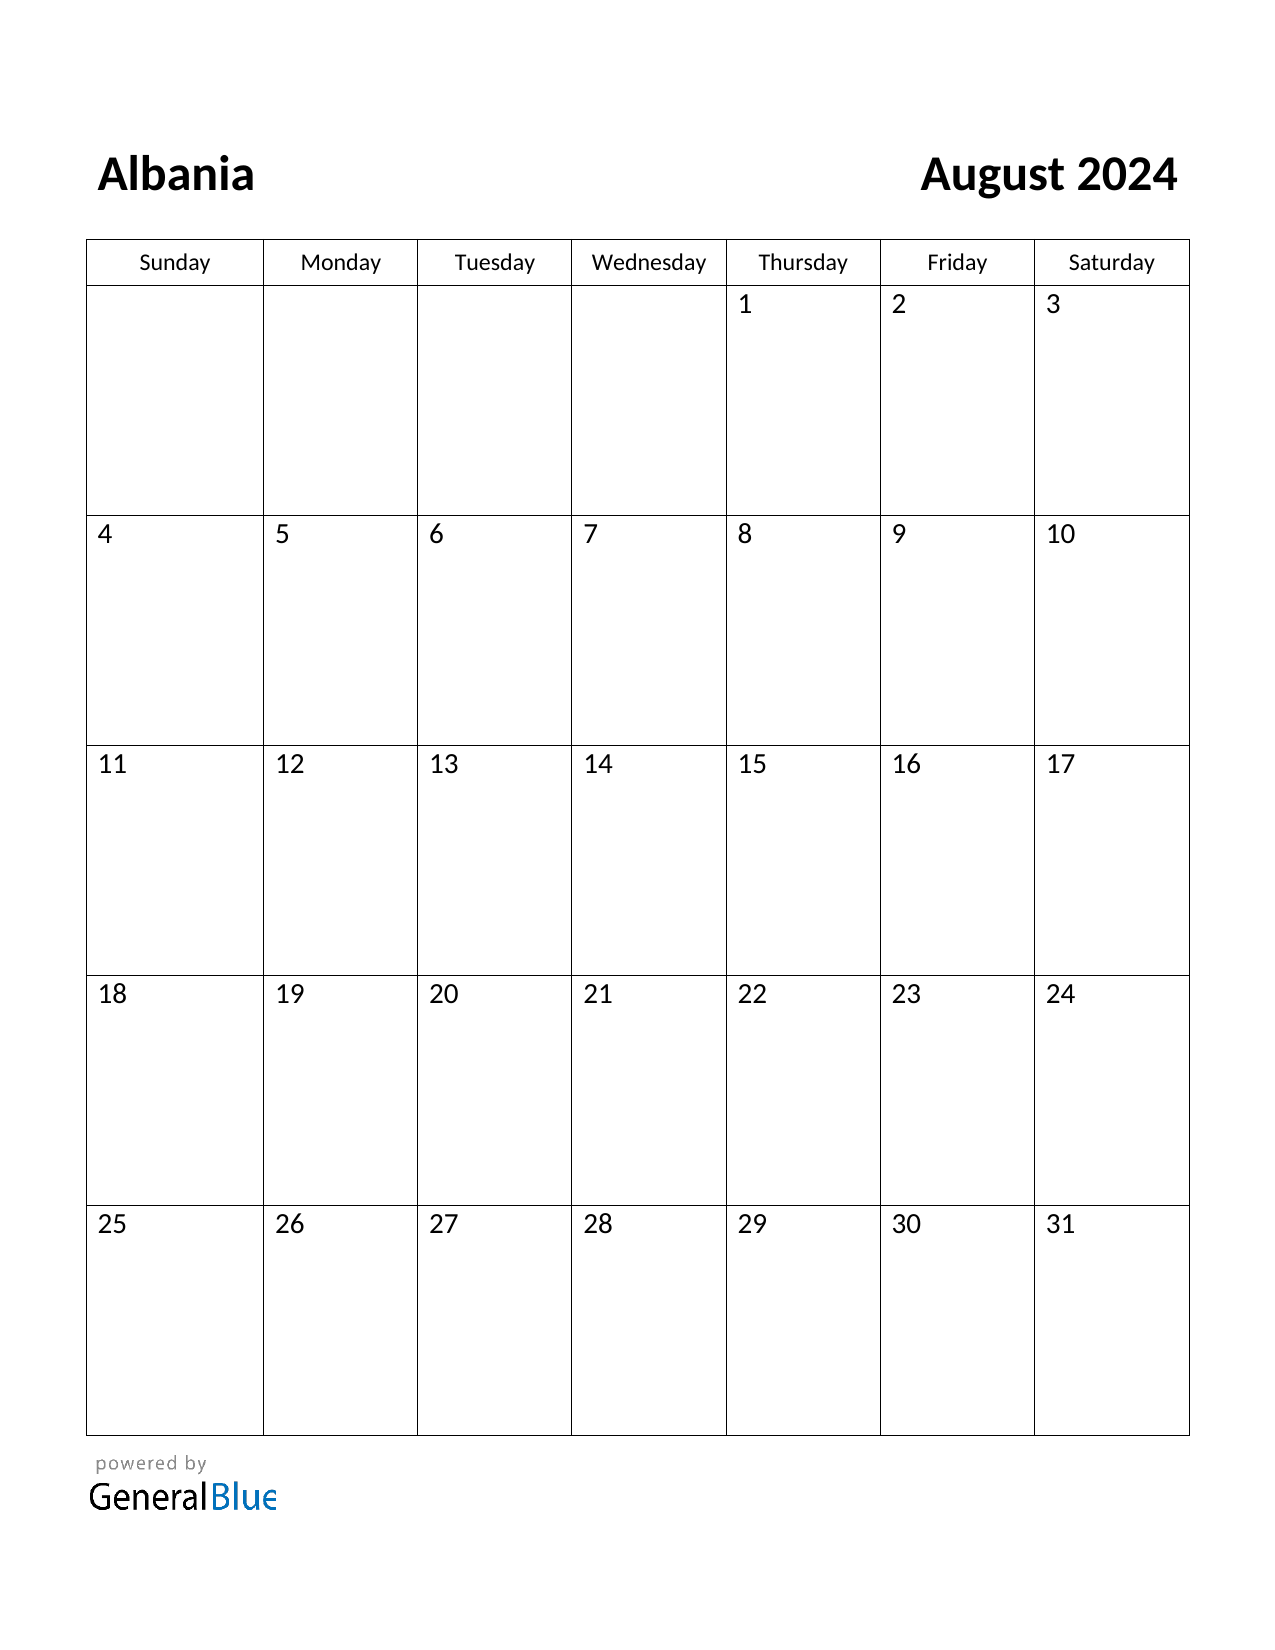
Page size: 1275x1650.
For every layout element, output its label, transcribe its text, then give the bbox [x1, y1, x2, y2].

table_cell [881, 548, 1034, 744]
table_cell 25 [87, 1206, 263, 1238]
table_cell 29 [727, 1206, 880, 1238]
table_cell [1035, 778, 1189, 974]
table_cell 21 [572, 976, 726, 1008]
table_cell 1 [727, 286, 880, 318]
table_cell 30 [881, 1206, 1034, 1238]
table_cell [87, 778, 263, 974]
table_header August 2024 [572, 105, 1189, 239]
table_cell [264, 778, 417, 974]
table_cell [1035, 1008, 1189, 1204]
table_cell Saturday [1035, 240, 1189, 284]
table_cell [572, 286, 726, 318]
table_cell [264, 286, 417, 318]
table_cell 10 [1035, 516, 1189, 548]
table_cell Sunday [87, 240, 263, 284]
table_cell [727, 1008, 880, 1204]
table_cell Monday [264, 240, 417, 284]
table_cell [264, 548, 417, 744]
table_cell 8 [727, 516, 880, 548]
table_cell 31 [1035, 1206, 1189, 1238]
table_cell [418, 548, 571, 744]
table_cell [572, 548, 726, 744]
table_cell [86, 1436, 1189, 1534]
table_cell 13 [418, 746, 571, 778]
table_cell Thursday [727, 240, 880, 284]
table_cell [87, 286, 263, 318]
table_cell [727, 548, 880, 744]
table_cell [87, 1238, 263, 1434]
table_cell 18 [87, 976, 263, 1008]
table_cell [418, 1238, 571, 1434]
table_cell 3 [1035, 286, 1189, 318]
table_cell [881, 778, 1034, 974]
table_cell [264, 1238, 417, 1434]
table_cell 19 [264, 976, 417, 1008]
table_cell [418, 1008, 571, 1204]
table_cell [264, 1008, 417, 1204]
table_cell Tuesday [418, 240, 571, 284]
table_cell [87, 1008, 263, 1204]
table_cell 11 [87, 746, 263, 778]
table_cell 20 [418, 976, 571, 1008]
picture [88, 1452, 276, 1515]
table_cell [727, 1238, 880, 1434]
table_cell [87, 318, 263, 514]
table_cell 23 [881, 976, 1034, 1008]
table_cell 24 [1035, 976, 1189, 1008]
table_cell [881, 1008, 1034, 1204]
table_cell 4 [87, 516, 263, 548]
table_cell Friday [881, 240, 1034, 284]
table_cell [727, 318, 880, 514]
table_cell [572, 778, 726, 974]
table_cell 16 [881, 746, 1034, 778]
table_cell 12 [264, 746, 417, 778]
table_cell 6 [418, 516, 571, 548]
table_cell 27 [418, 1206, 571, 1238]
table_cell [418, 778, 571, 974]
table_cell 22 [727, 976, 880, 1008]
table_cell [881, 318, 1034, 514]
table_cell 28 [572, 1206, 726, 1238]
table_cell [572, 318, 726, 514]
table_cell [418, 286, 571, 318]
table_header Albania [86, 105, 572, 239]
table_cell 15 [727, 746, 880, 778]
table_cell [1035, 318, 1189, 514]
table_cell 17 [1035, 746, 1189, 778]
table_cell [264, 318, 417, 514]
table_cell [1035, 548, 1189, 744]
table_cell 7 [572, 516, 726, 548]
table_cell 14 [572, 746, 726, 778]
table_cell [572, 1238, 726, 1434]
table_cell 2 [881, 286, 1034, 318]
table_cell [572, 1008, 726, 1204]
table_cell Wednesday [572, 240, 726, 284]
table_cell [881, 1238, 1034, 1434]
table_cell [418, 318, 571, 514]
table_cell 26 [264, 1206, 417, 1238]
table_cell 5 [264, 516, 417, 548]
table_cell [727, 778, 880, 974]
table_cell 9 [881, 516, 1034, 548]
table_cell [1035, 1238, 1189, 1434]
table_cell [87, 548, 263, 744]
